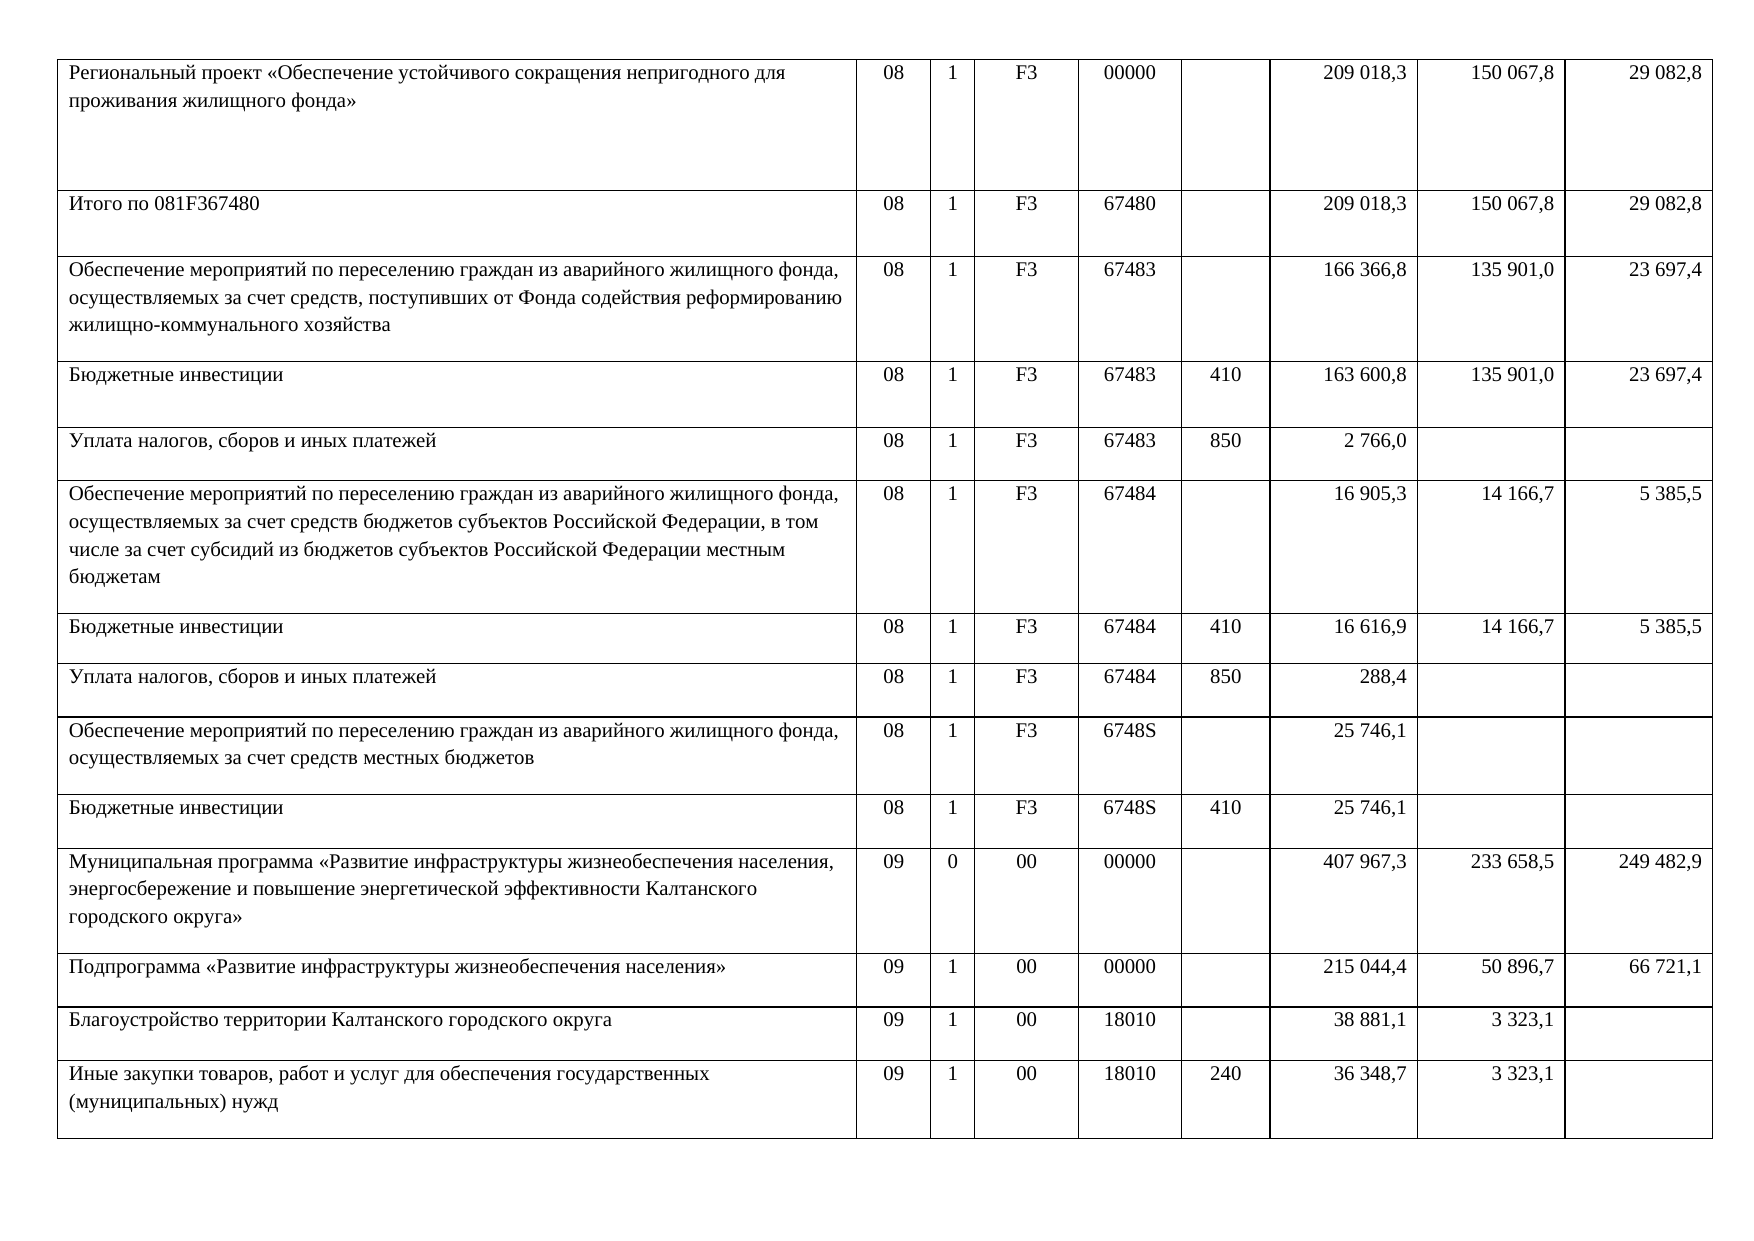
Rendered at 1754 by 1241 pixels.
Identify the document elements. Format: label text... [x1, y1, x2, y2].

table_cell Бюджетные инвестиции [58, 614, 856, 663]
table_cell 00 [975, 849, 1078, 953]
table_cell 25 746,1 [1271, 718, 1417, 794]
table_cell 209 018,3 [1271, 60, 1417, 190]
table_cell 09 [857, 954, 930, 1006]
table_cell F3 [975, 191, 1078, 256]
table_cell Итого по 081F367480 [58, 191, 856, 256]
table_cell 150 067,8 [1418, 60, 1564, 190]
table_cell 67483 [1079, 362, 1181, 427]
table_cell 08 [857, 718, 930, 794]
table_cell 08 [857, 664, 930, 716]
table_cell 233 658,5 [1418, 849, 1564, 953]
table_cell 249 482,9 [1566, 849, 1712, 953]
table_cell 135 901,0 [1418, 362, 1564, 427]
table_cell 08 [857, 60, 930, 190]
table_cell 410 [1182, 362, 1269, 427]
table_cell 67484 [1079, 614, 1181, 663]
table_cell [1182, 849, 1269, 953]
table_cell 410 [1182, 795, 1269, 848]
table_cell F3 [975, 664, 1078, 716]
table_cell 29 082,8 [1566, 60, 1712, 190]
table_cell 6748S [1079, 718, 1181, 794]
table_cell [1182, 257, 1269, 361]
table_cell 1 [931, 1008, 974, 1060]
table_cell 00000 [1079, 954, 1181, 1006]
table_cell 0 [931, 849, 974, 953]
table_cell 1 [931, 614, 974, 663]
table_cell [1566, 428, 1712, 480]
table_cell 00000 [1079, 60, 1181, 190]
table_cell 08 [857, 795, 930, 848]
table_cell 1 [931, 795, 974, 848]
table_cell 67480 [1079, 191, 1181, 256]
table_cell 1 [931, 362, 974, 427]
table_cell 18010 [1079, 1008, 1181, 1060]
table_cell 166 366,8 [1271, 257, 1417, 361]
table_cell [1182, 1008, 1269, 1060]
table_cell 08 [857, 362, 930, 427]
table_cell F3 [975, 428, 1078, 480]
table_cell F3 [975, 795, 1078, 848]
table_cell 08 [857, 191, 930, 256]
table_cell 36 348,7 [1271, 1061, 1417, 1137]
table_cell 66 721,1 [1566, 954, 1712, 1006]
table_cell Бюджетные инвестиции [58, 795, 856, 848]
table_cell 23 697,4 [1566, 257, 1712, 361]
table_cell 67483 [1079, 257, 1181, 361]
table_cell 163 600,8 [1271, 362, 1417, 427]
table_cell [1566, 664, 1712, 716]
table_cell 1 [931, 428, 974, 480]
table_cell F3 [975, 362, 1078, 427]
table_cell F3 [975, 718, 1078, 794]
table_cell [1418, 718, 1564, 794]
table_cell 2 766,0 [1271, 428, 1417, 480]
table_cell [1182, 718, 1269, 794]
table_cell F3 [975, 481, 1078, 613]
table_cell 1 [931, 954, 974, 1006]
table_cell [1182, 60, 1269, 190]
table_cell Уплата налогов, сборов и иных платежей [58, 428, 856, 480]
table_cell 16 905,3 [1271, 481, 1417, 613]
table_cell 410 [1182, 614, 1269, 663]
table_cell 25 746,1 [1271, 795, 1417, 848]
table_cell 135 901,0 [1418, 257, 1564, 361]
table_cell 08 [857, 257, 930, 361]
table_cell 150 067,8 [1418, 191, 1564, 256]
table_cell 29 082,8 [1566, 191, 1712, 256]
table_cell F3 [975, 60, 1078, 190]
table_cell 850 [1182, 664, 1269, 716]
table_cell 1 [931, 191, 974, 256]
table_cell 23 697,4 [1566, 362, 1712, 427]
table_cell 1 [931, 257, 974, 361]
table_cell Благоустройство территории Калтанского городского округа [58, 1008, 856, 1060]
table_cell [58, 1061, 856, 1137]
table_cell 16 616,9 [1271, 614, 1417, 663]
table_cell 38 881,1 [1271, 1008, 1417, 1060]
table_cell 08 [857, 614, 930, 663]
table_cell 08 [857, 481, 930, 613]
table_cell [1566, 795, 1712, 848]
table_cell 240 [1182, 1061, 1269, 1137]
table_cell 14 166,7 [1418, 481, 1564, 613]
table_cell 09 [857, 1061, 930, 1137]
table_cell 3 323,1 [1418, 1061, 1564, 1137]
table_cell Региональный проект «Обеспечение устойчивого сокращения непригодного для проживания жилищного фонда» [58, 60, 856, 190]
table_cell 6748S [1079, 795, 1181, 848]
table_cell [1182, 481, 1269, 613]
table_cell [1182, 191, 1269, 256]
table_cell 18010 [1079, 1061, 1181, 1137]
table_cell 850 [1182, 428, 1269, 480]
table_cell 1 [931, 1061, 974, 1137]
table_cell 1 [931, 481, 974, 613]
table_cell 67483 [1079, 428, 1181, 480]
table_cell Обеспечение мероприятий по переселению граждан из аварийного жилищного фонда, осуществляемых за счет средств местных бюджетов [58, 718, 856, 794]
table_cell [1566, 718, 1712, 794]
table_cell 00 [975, 1061, 1078, 1137]
table_cell F3 [975, 614, 1078, 663]
table_cell Обеспечение мероприятий по переселению граждан из аварийного жилищного фонда, осуществляемых за счет средств бюджетов субъектов Российской Федерации, в том числе за счет субсидий из бюджетов субъектов Российской Федерации местным бюджетам [58, 481, 856, 613]
table_cell 14 166,7 [1418, 614, 1564, 663]
table_cell 5 385,5 [1566, 614, 1712, 663]
table_cell [1182, 954, 1269, 1006]
table_cell 215 044,4 [1271, 954, 1417, 1006]
table_cell [1566, 1061, 1712, 1137]
table_cell 1 [931, 664, 974, 716]
table_cell 67484 [1079, 664, 1181, 716]
table_cell 1 [931, 60, 974, 190]
table_cell 00 [975, 954, 1078, 1006]
table_cell 3 323,1 [1418, 1008, 1564, 1060]
table_cell 5 385,5 [1566, 481, 1712, 613]
table_cell 209 018,3 [1271, 191, 1417, 256]
table_cell 09 [857, 1008, 930, 1060]
table_cell [1418, 428, 1564, 480]
table_cell 67484 [1079, 481, 1181, 613]
table_cell F3 [975, 257, 1078, 361]
table_cell 288,4 [1271, 664, 1417, 716]
table_cell 50 896,7 [1418, 954, 1564, 1006]
table_cell [1418, 664, 1564, 716]
table_cell Уплата налогов, сборов и иных платежей [58, 664, 856, 716]
table_cell [1418, 795, 1564, 848]
table_cell [1566, 1008, 1712, 1060]
table_cell 407 967,3 [1271, 849, 1417, 953]
table_cell Обеспечение мероприятий по переселению граждан из аварийного жилищного фонда, осуществляемых за счет средств, поступивших от Фонда содействия реформированию жилищно-коммунального хозяйства [58, 257, 856, 361]
table_cell Подпрограмма «Развитие инфраструктуры жизнеобеспечения населения» [58, 954, 856, 1006]
table_cell 08 [857, 428, 930, 480]
table_cell 09 [857, 849, 930, 953]
table_cell 1 [931, 718, 974, 794]
table_cell 00000 [1079, 849, 1181, 953]
table_cell Муниципальная программа «Развитие инфраструктуры жизнеобеспечения населения, энергосбережение и повышение энергетической эффективности Калтанского городского округа» [58, 849, 856, 953]
table_cell 00 [975, 1008, 1078, 1060]
table_cell Бюджетные инвестиции [58, 362, 856, 427]
